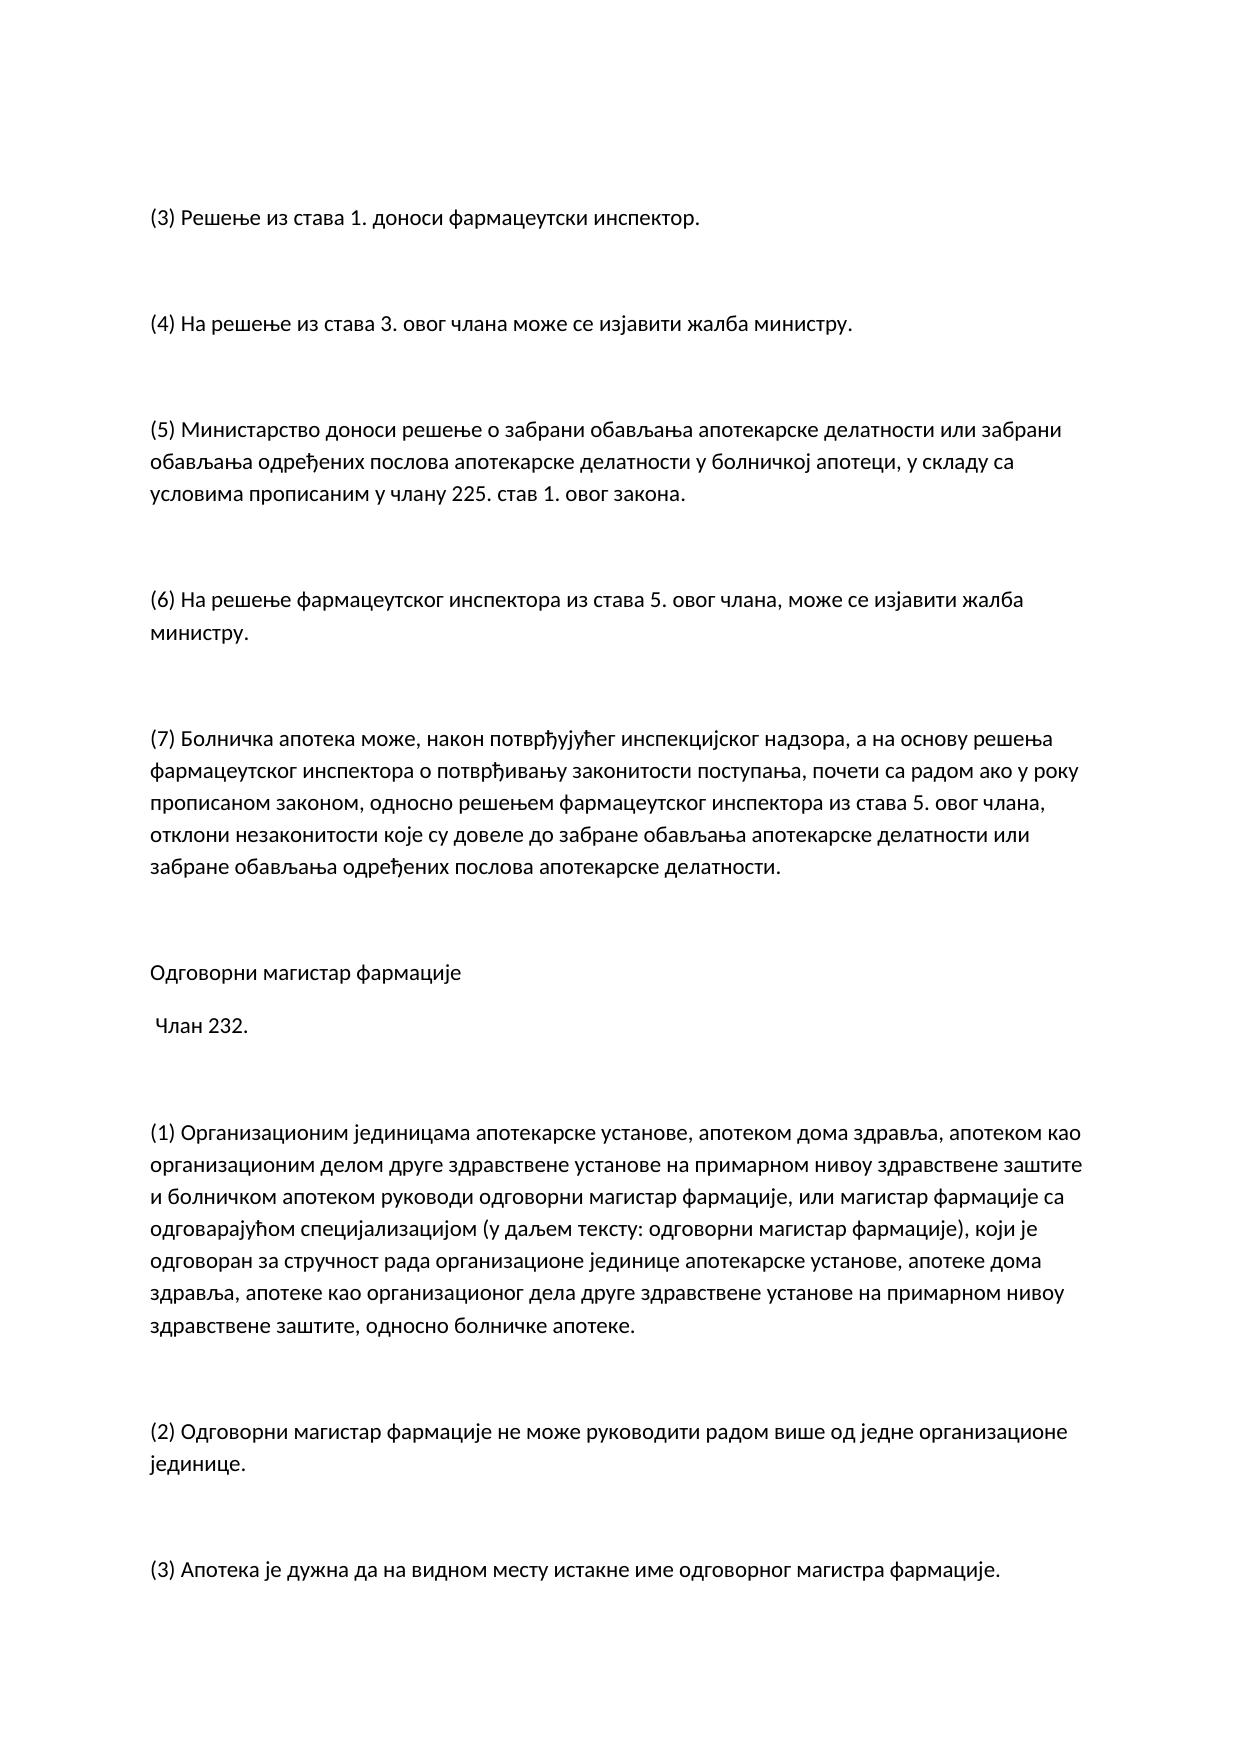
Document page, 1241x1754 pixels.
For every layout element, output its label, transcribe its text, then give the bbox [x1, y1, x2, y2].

text (4) На решење из става 3. овог члана може се изјавити жалба министру. [150, 309, 1090, 337]
text (3) Решење из става 1. доноси фармацеутски инспектор. [150, 203, 1090, 231]
text (6) На решење фармацеутског инспектора из става 5. овог члана, може се изјавити жалба министру. [150, 586, 1090, 646]
text (1) Организационим јединицама апотекарске установе, апотеком дома здравља, апотеком као организационим делом друге здравствене установе на примарном нивоу здравствене заштите и болничком апотеком руководи одговорни магистар фармације, или магистар фармације са одговарајућом специјализацијом (у даљем тексту: одговорни магистар фармације), који је одговоран за стручност рада организационе јединице апотекарске установе, апотеке дома здравља, апотеке као организационог дела друге здравствене установе на примарном нивоу здравствене заштите, односно болничке апотеке. [150, 1118, 1090, 1339]
text (2) Одговорни магистар фармације не може руководити радом више од једне организационе јединице. [150, 1417, 1090, 1477]
text (7) Болничка апотека може, након потврђујућег инспекцијског надзора, а на основу решења фармацеутског инспектора о потврђивању законитости поступања, почети са радом ако у року прописаном законом, односно решењем фармацеутског инспектора из става 5. овог члана, отклони незаконитости које су довеле до забране обављања апотекарске делатности или забране обављања одређених послова апотекарске делатности. [150, 724, 1090, 881]
text (3) Апотека је дужна да на видном месту истакне име одговорног магистра фармације. [150, 1555, 1090, 1583]
text (5) Министарство доноси решење о забрани обављања апотекарске делатности или забрани обављања одређених послова апотекарске делатности у болничкој апотеци, у складу са условима прописаним у члану 225. став 1. овог закона. [150, 415, 1090, 507]
text Одговорни магистар фармације [150, 958, 1090, 987]
text Члан 232. [150, 1012, 1090, 1039]
